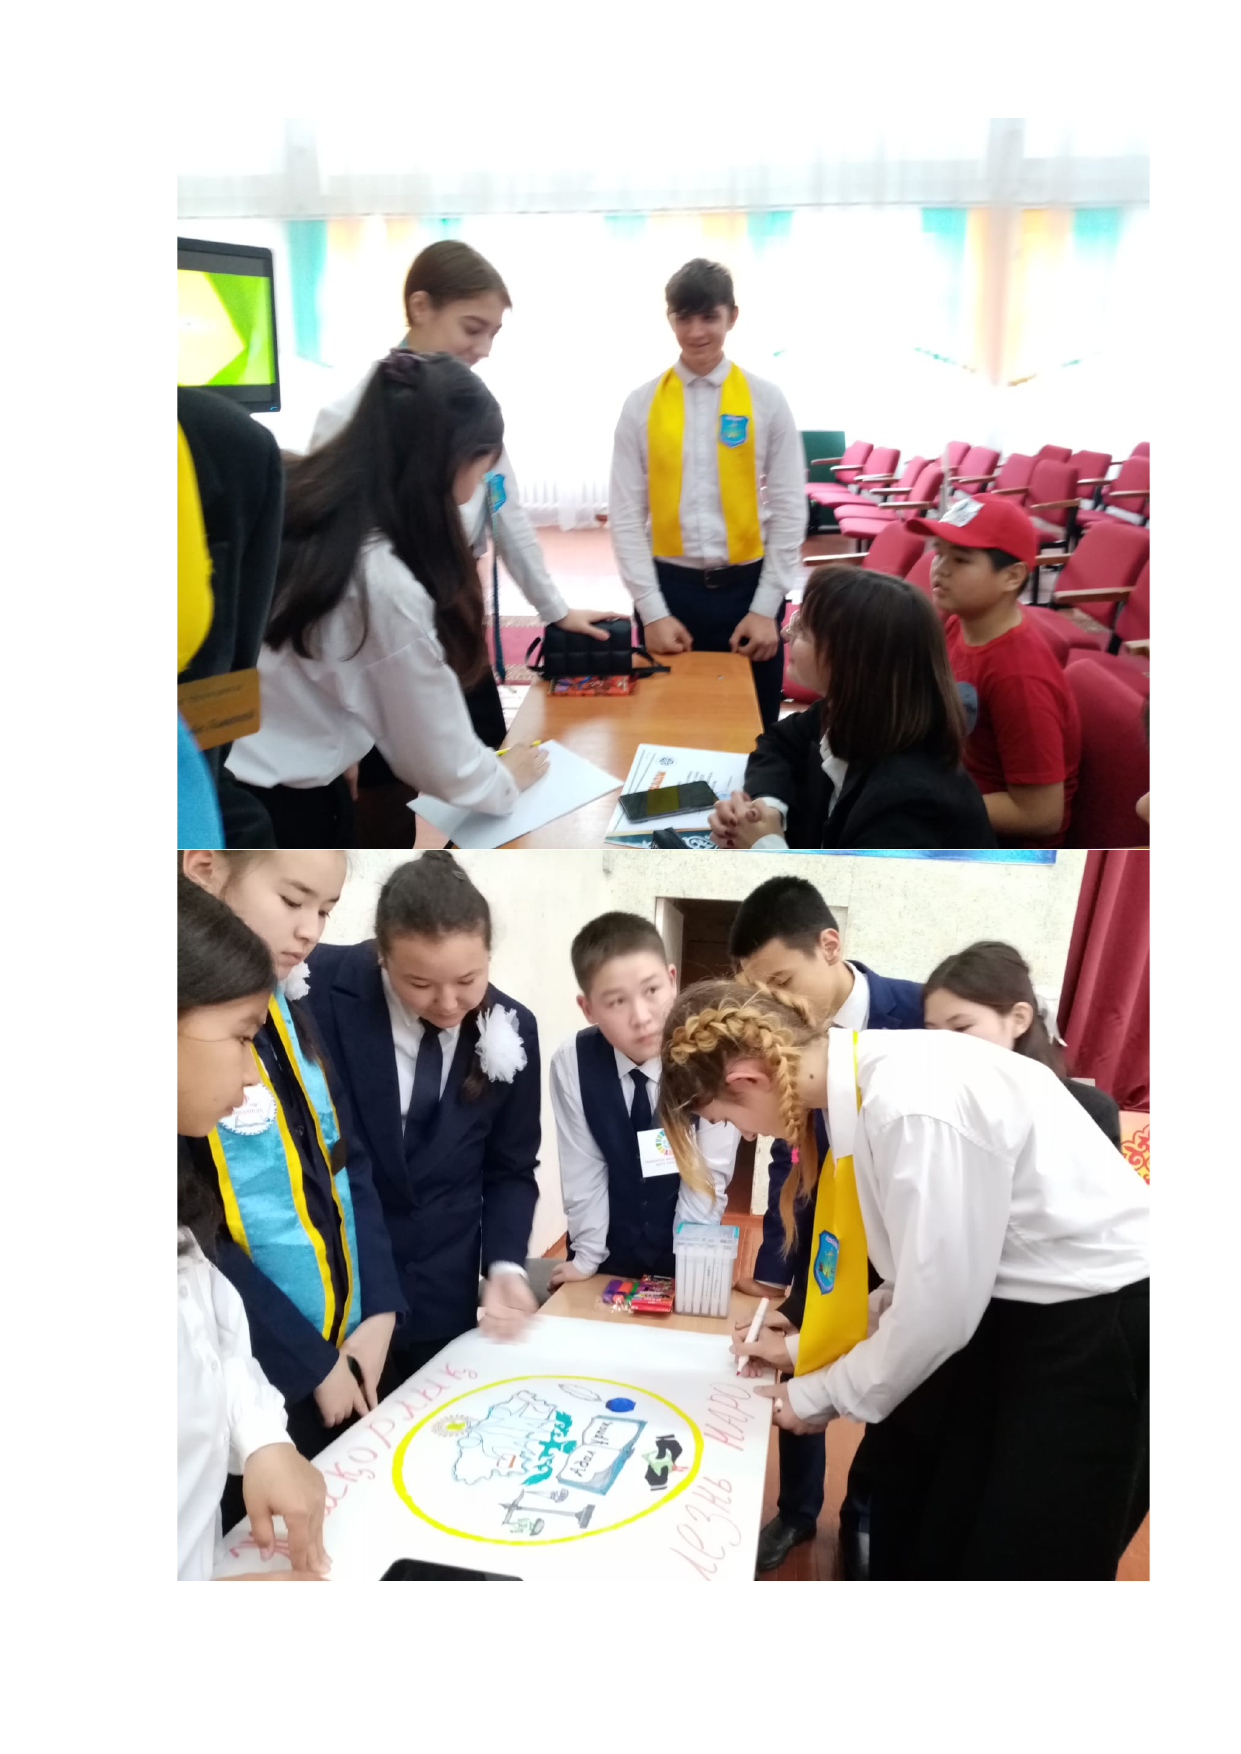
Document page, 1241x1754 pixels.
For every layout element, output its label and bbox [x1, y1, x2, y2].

picture [177, 118, 1150, 849]
picture [177, 850, 1150, 1581]
